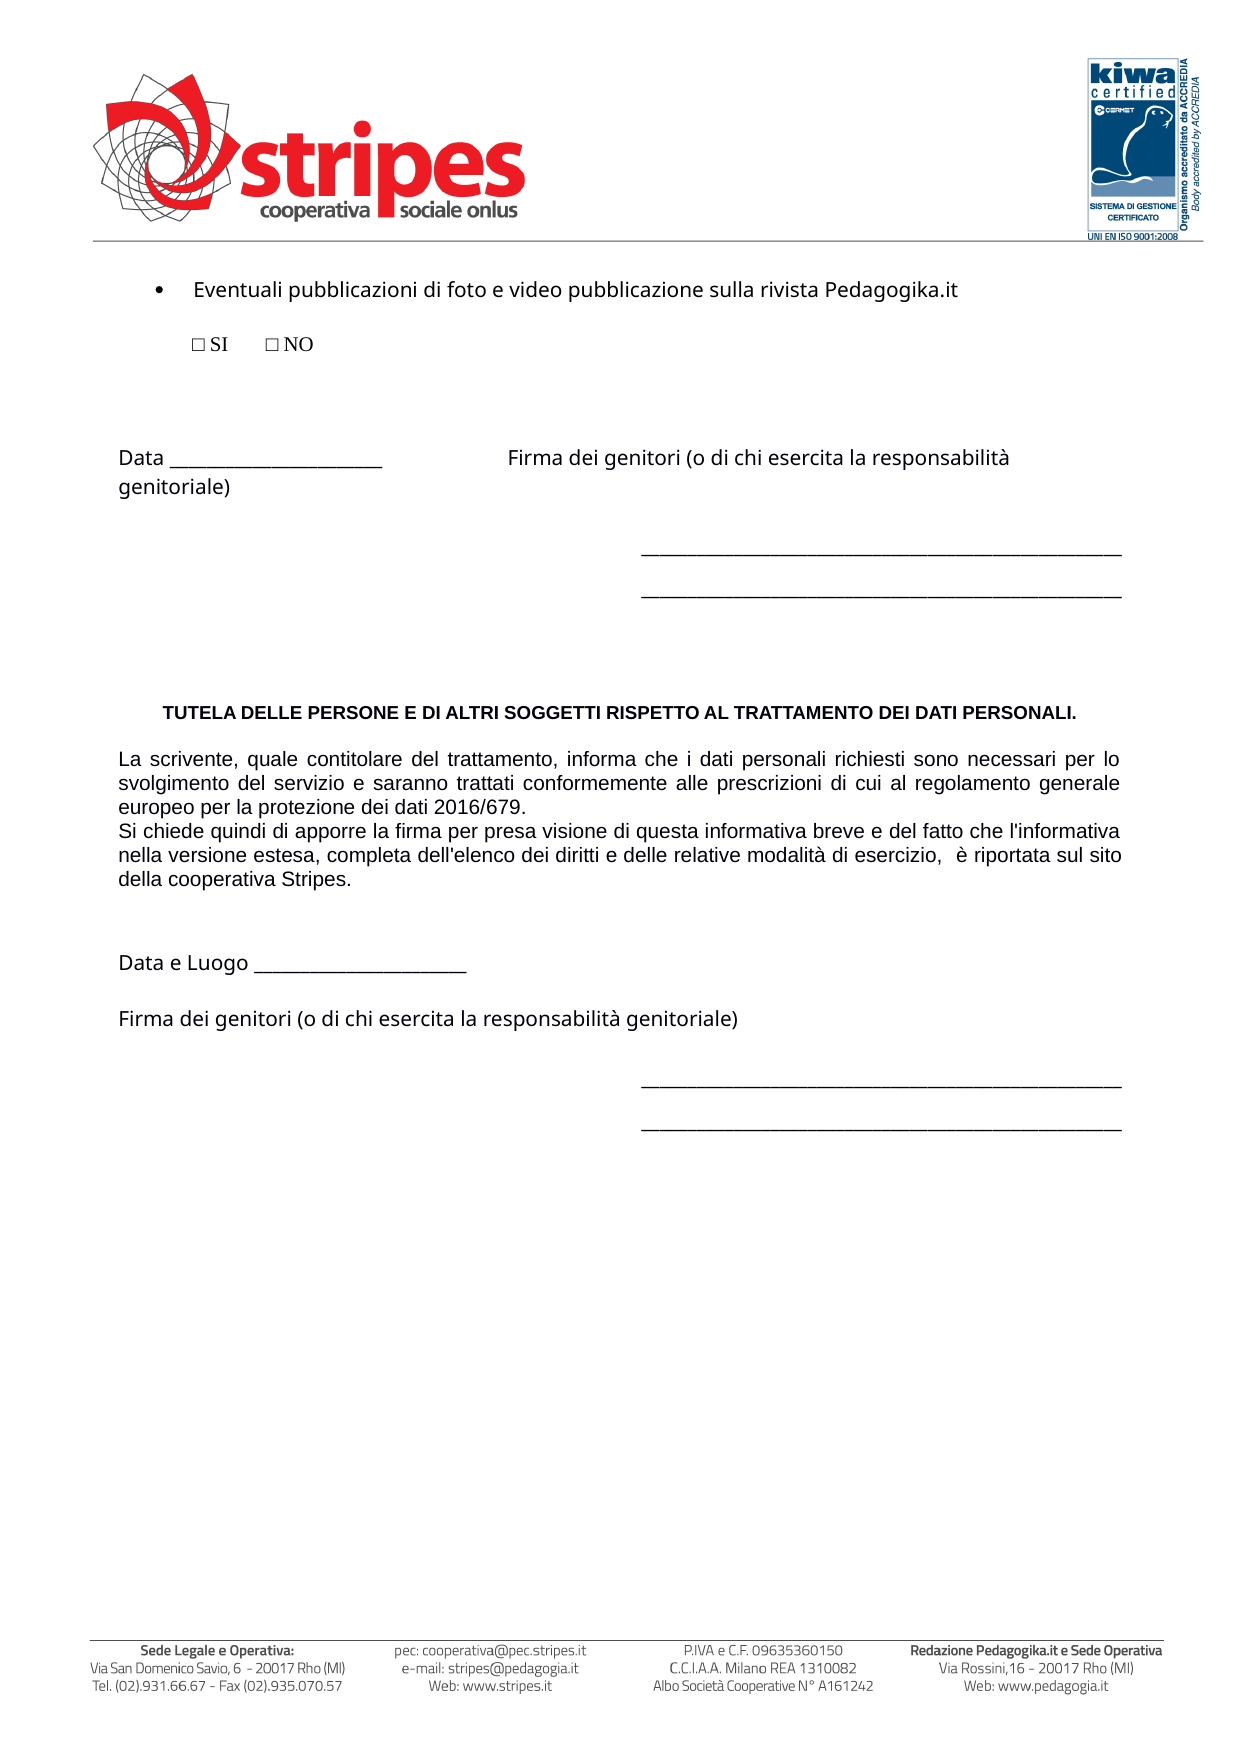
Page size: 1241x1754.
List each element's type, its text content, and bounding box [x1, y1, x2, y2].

text ____________________________________________________ [118, 1063, 1122, 1092]
list Eventuali pubblicazioni di foto e video pubblicazione sulla rivista Pedagogika.it [156, 275, 1122, 304]
text □ SI □ NO [118, 332, 1122, 356]
text TUTELA DELLE PERSONE E DI ALTRI SOGGETTI RISPETTO AL TRATTAMENTO DEI DATI PERSONALI. [118, 701, 1122, 723]
text Firma dei genitori (o di chi esercita la responsabilità genitoriale) [118, 1004, 1122, 1033]
text Si chiede quindi di apporre la firma per presa visione di questa informativa breve e del fatto che l'informativa nella versione estesa, completa dell'elenco dei diritti e delle relative modalità di esercizio, è riportata sul sito della cooperativa Stripes. [118, 819, 1122, 891]
text ____________________________________________________ [118, 573, 1122, 602]
text Data _______________________ Firma dei genitori (o di chi esercita la responsabilità genitoriale) [118, 443, 1122, 500]
picture [0, 1634, 1241, 1754]
text ____________________________________________________ [118, 531, 1122, 559]
picture [0, 0, 1241, 247]
text ____________________________________________________ [118, 1106, 1122, 1134]
text La scrivente, quale contitolare del trattamento, informa che i dati personali richiesti sono necessari per lo svolgimento del servizio e saranno trattati conformemente alle prescrizioni di cui al regolamento generale europeo per la protezione dei dati 2016/679. [118, 747, 1122, 819]
text Data e Luogo _______________________ [118, 948, 1122, 976]
